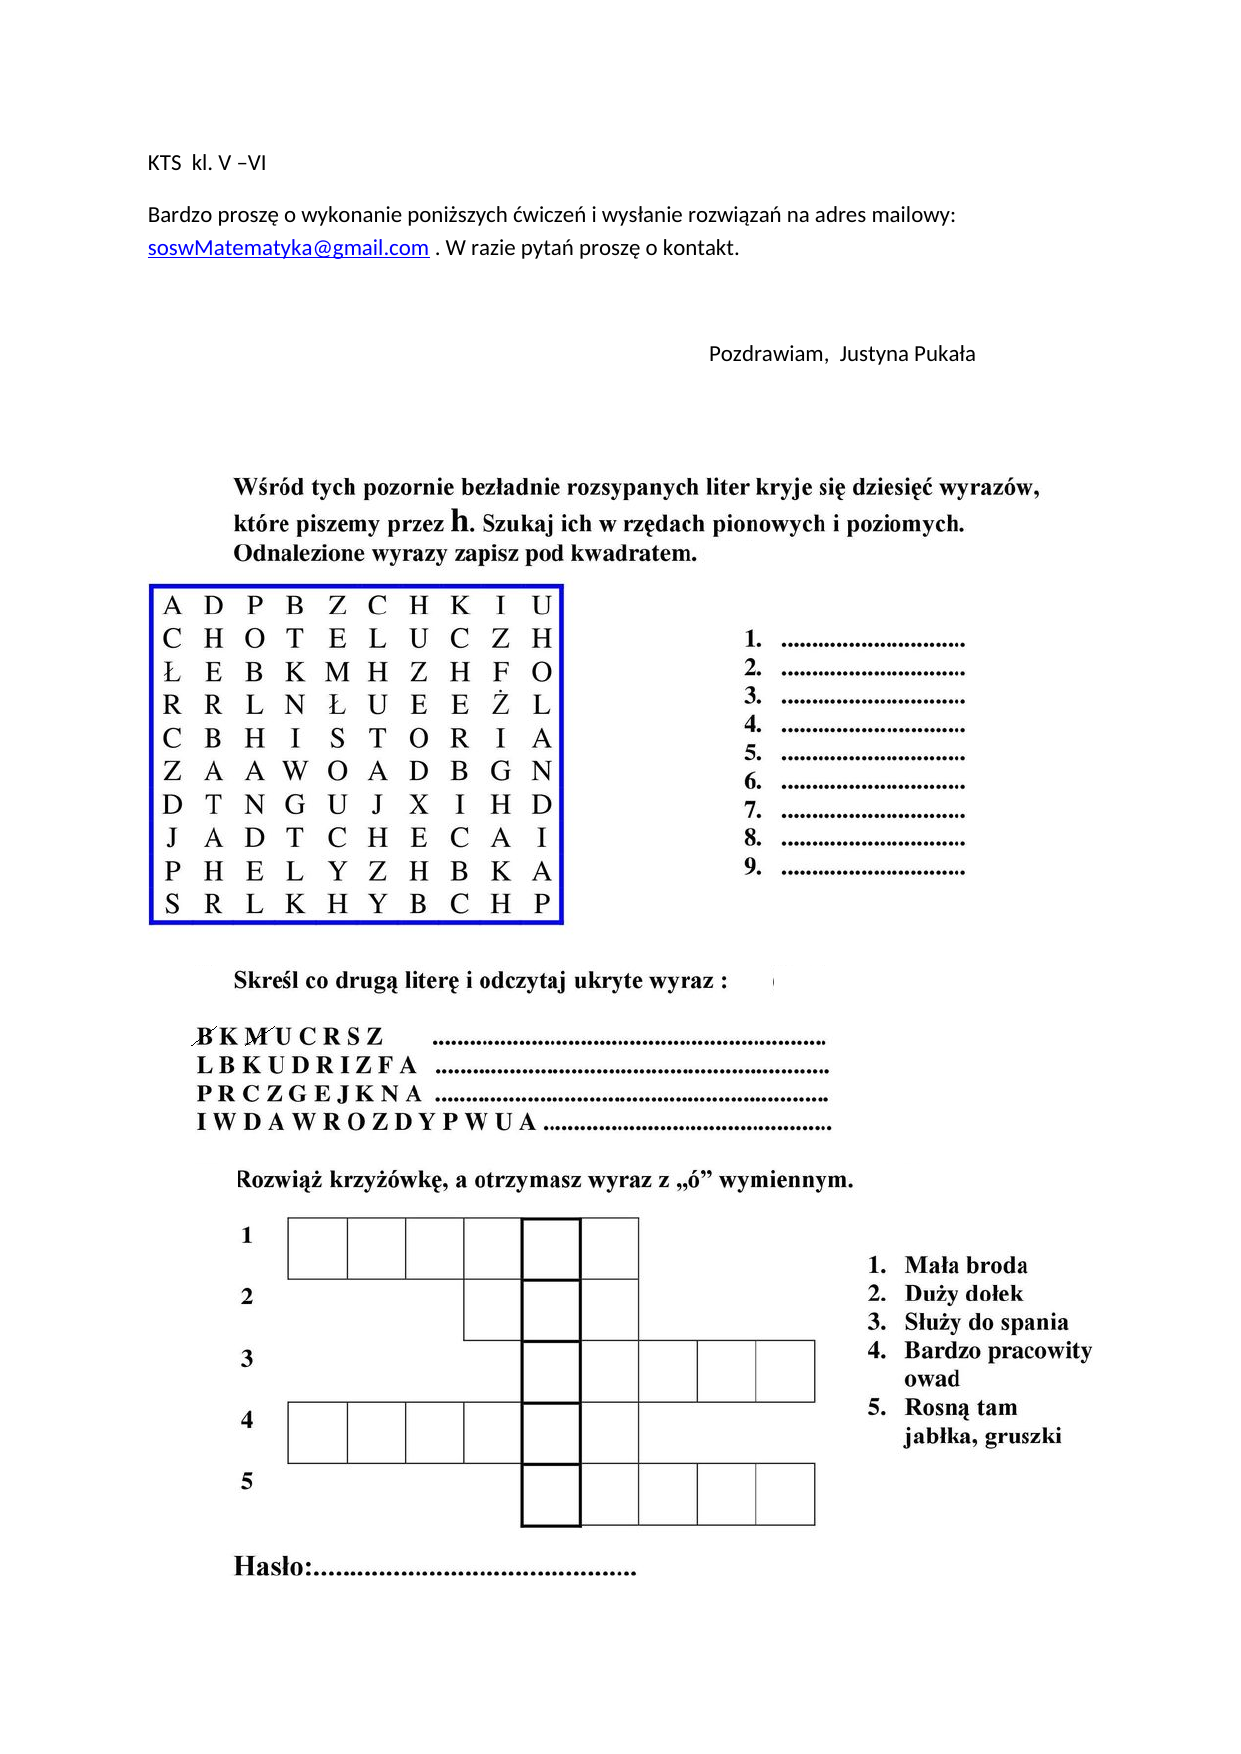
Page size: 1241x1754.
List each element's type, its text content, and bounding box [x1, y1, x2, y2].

picture [147, 477, 1093, 1576]
text KTS kl. V –VI [148, 148, 1093, 176]
text Bardzo proszę o wykonanie poniższych ćwiczeń i wysłanie rozwiązań na adres mailowy: soswMatematyka@gmail.com . W razie pytań proszę o kontakt. [148, 201, 1093, 261]
text Pozdrawiam, Justyna Pukała [148, 339, 1093, 367]
